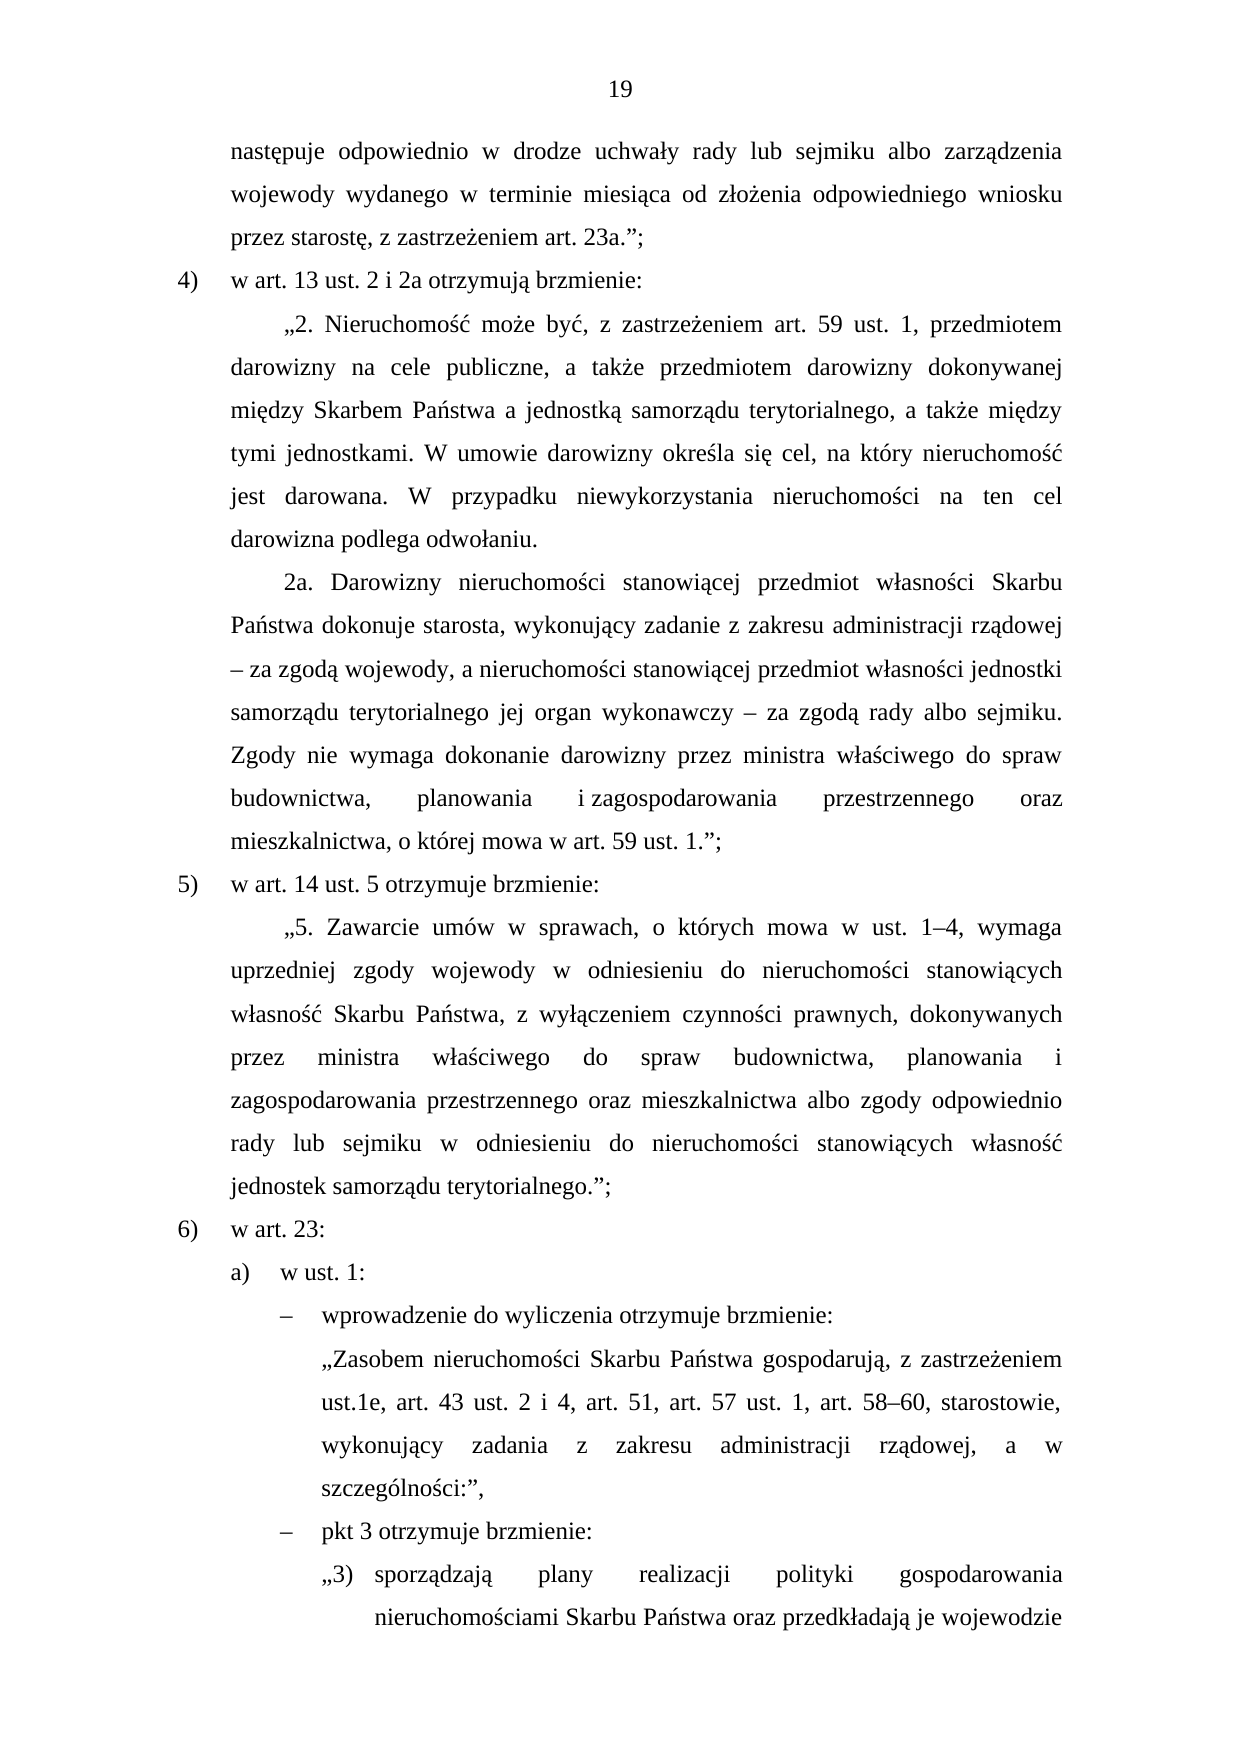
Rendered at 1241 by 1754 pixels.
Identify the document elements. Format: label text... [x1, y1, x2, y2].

text – pkt 3 otrzymuje brzmienie: [280, 1516, 1063, 1545]
text 2a. Darowizny nieruchomości stanowiącej przedmiot własności Skarbu Państwa dokonuje starosta, wykonujący zadanie z zakresu administracji rządowej – za zgodą wojewody, a nieruchomości stanowiącej przedmiot własności jednostki samorządu terytorialnego jej organ wykonawczy – za zgodą rady albo sejmiku. Zgody nie wymaga dokonanie darowizny przez ministra właściwego do spraw budownictwa, planowania i zagospodarowania przestrzennego oraz mieszkalnictwa, o której mowa w art. 59 ust. 1.”; [230, 567, 1063, 855]
text 4) w art. 13 ust. 2 i 2a otrzymują brzmienie: [177, 266, 1063, 294]
text – wprowadzenie do wyliczenia otrzymuje brzmienie: [280, 1301, 1063, 1329]
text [230, 136, 1063, 251]
text „Zasobem nieruchomości Skarbu Państwa gospodarują, z zastrzeżeniem ust.1e, art. 43 ust. 2 i 4, art. 51, art. 57 ust. 1, art. 58–60, starostowie, wykonujący zadania z zakresu administracji rządowej, a w szczególności:”, [321, 1344, 1063, 1502]
text „5. Zawarcie umów w sprawach, o których mowa w ust. 1–4, wymaga uprzedniej zgody wojewody w odniesieniu do nieruchomości stanowiących własność Skarbu Państwa, z wyłączeniem czynności prawnych, dokonywanych przez ministra właściwego do spraw budownictwa, planowania i zagospodarowania przestrzennego oraz mieszkalnictwa albo zgody odpowiednio rady lub sejmiku w odniesieniu do nieruchomości stanowiących własność jednostek samorządu terytorialnego.”; [230, 912, 1063, 1200]
text a) w ust. 1: [230, 1257, 1063, 1286]
text „2. Nieruchomość może być, z zastrzeżeniem art. 59 ust. 1, przedmiotem darowizny na cele publiczne, a także przedmiotem darowizny dokonywanej między Skarbem Państwa a jednostką samorządu terytorialnego, a także między tymi jednostkami. W umowie darowizny określa się cel, na który nieruchomość jest darowana. W przypadku niewykorzystania nieruchomości na ten cel darowizna podlega odwołaniu. [230, 309, 1063, 553]
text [321, 1559, 1063, 1631]
text 5) w art. 14 ust. 5 otrzymuje brzmienie: [177, 869, 1063, 898]
text 6) w art. 23: [177, 1214, 1063, 1243]
